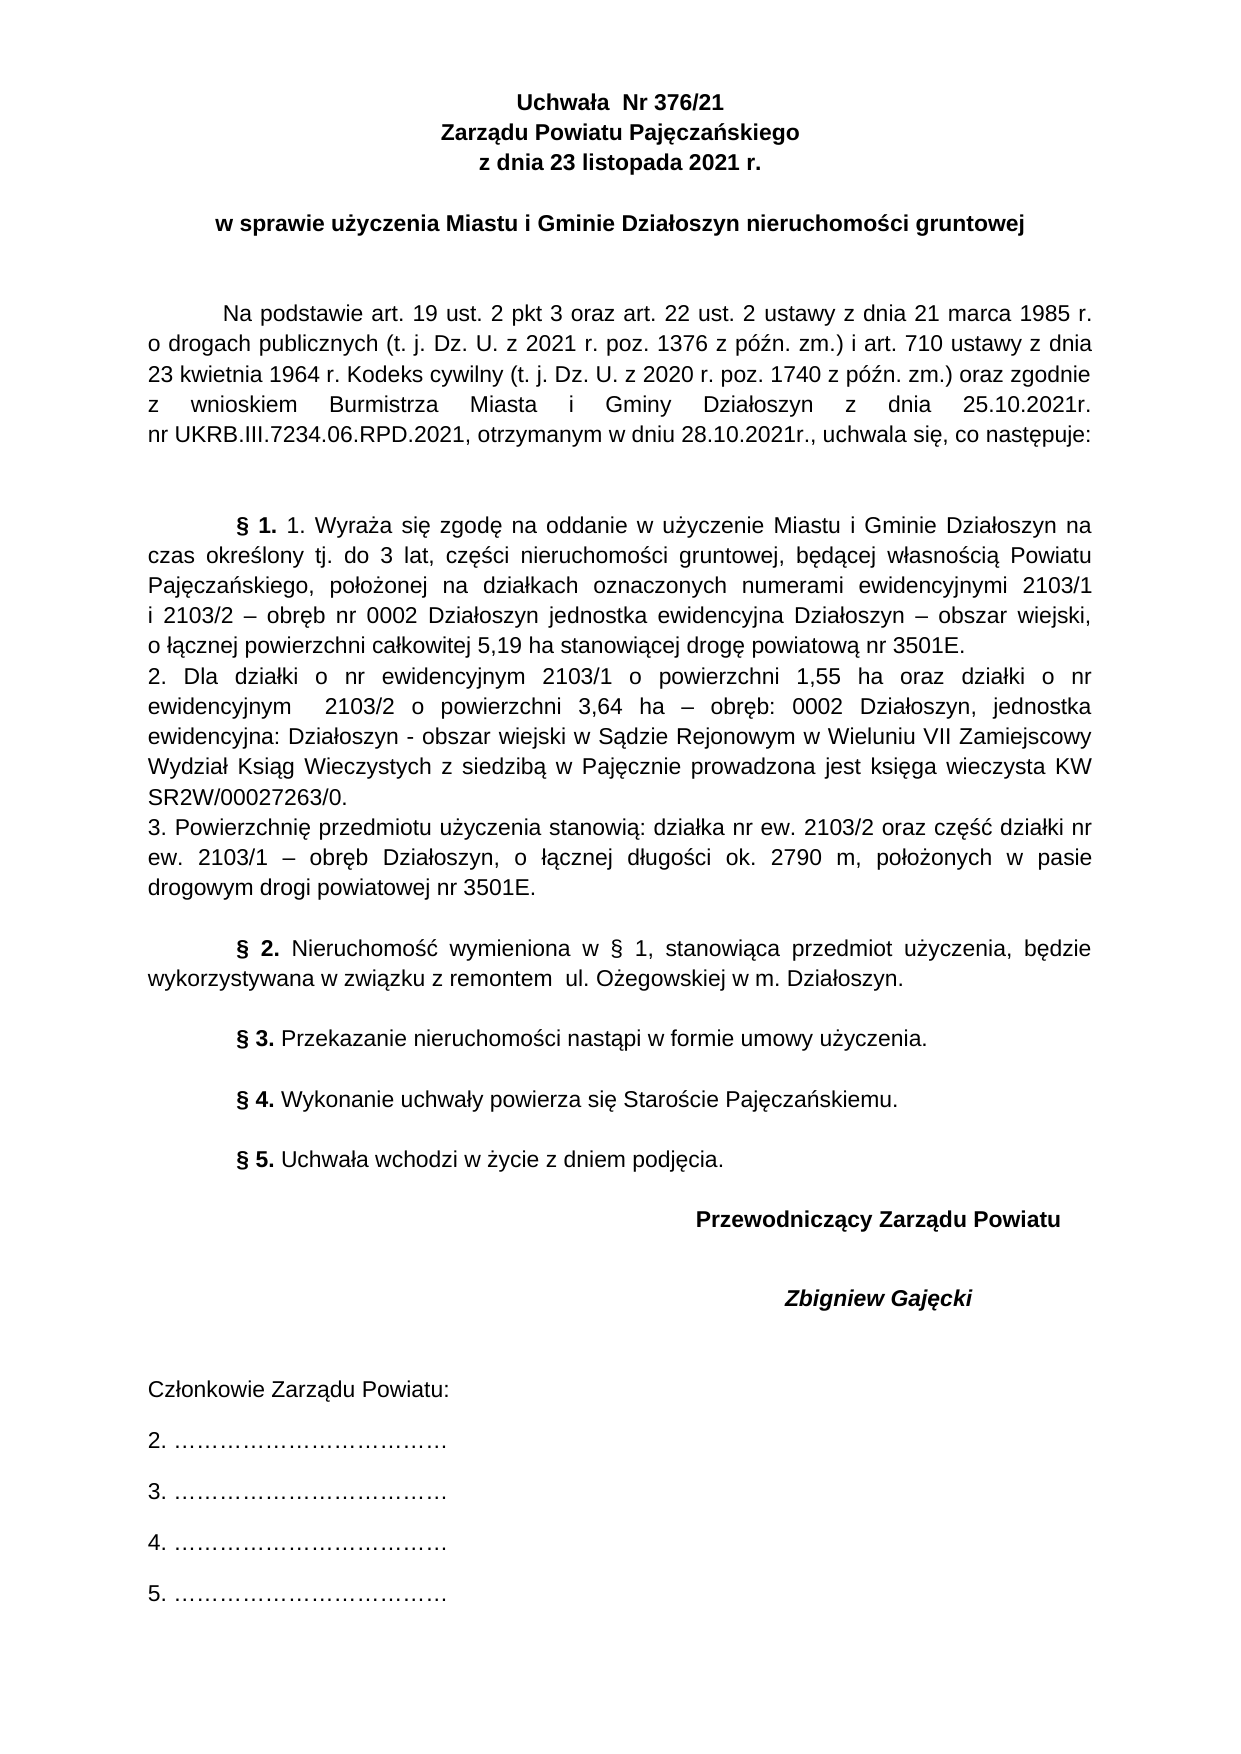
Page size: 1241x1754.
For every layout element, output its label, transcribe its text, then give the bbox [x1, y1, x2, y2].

text 5. ……………………………… [148, 1580, 1093, 1606]
text 2. Dla działki o nr ewidencyjnym 2103/1 o powierzchni 1,55 ha oraz działki o nr ewidencyjnym 2103/2 o powierzchni 3,64 ha – obręb: 0002 Działoszyn, jednostka ewidencyjna: Działoszyn - obszar wiejski w Sądzie Rejonowym w Wieluniu VII Zamiejscowy Wydział Ksiąg Wieczystych z siedzibą w Pajęcznie prowadzona jest księga wieczysta KW SR2W/00027263/0. [148, 663, 1093, 810]
text Zbigniew Gajęcki [664, 1285, 1093, 1312]
text z dnia 23 listopada 2021 r. [148, 149, 1093, 175]
text § 4. Wykonanie uchwały powierza się Staroście Pajęczańskiemu. [148, 1086, 1093, 1112]
text Uchwała Nr 376/21 [148, 89, 1093, 115]
text 3. ……………………………… [148, 1478, 1093, 1504]
text § 1. 1. Wyraża się zgodę na oddanie w użyczenie Miastu i Gminie Działoszyn na czas określony tj. do 3 lat, części nieruchomości gruntowej, będącej własnością Powiatu Pajęczańskiego, położonej na działkach oznaczonych numerami ewidencyjnymi 2103/1 i 2103/2 – obręb nr 0002 Działoszyn jednostka ewidencyjna Działoszyn – obszar wiejski, o łącznej powierzchni całkowitej 5,19 ha stanowiącej drogę powiatową nr 3501E. [148, 512, 1093, 659]
text § 3. Przekazanie nieruchomości nastąpi w formie umowy użyczenia. [148, 1025, 1093, 1051]
text Przewodniczący Zarządu Powiatu [664, 1206, 1093, 1233]
text 2. ……………………………… [148, 1427, 1093, 1453]
text 4. ……………………………… [148, 1529, 1093, 1555]
text w sprawie użyczenia Miastu i Gminie Działoszyn nieruchomości gruntowej [148, 209, 1093, 236]
text Zarządu Powiatu Pajęczańskiego [148, 119, 1093, 145]
text § 5. Uchwała wchodzi w życie z dniem podjęcia. [148, 1146, 1093, 1172]
text § 2. Nieruchomość wymieniona w § 1, stanowiąca przedmiot użyczenia, będzie wykorzystywana w związku z remontem ul. Ożegowskiej w m. Działoszyn. [148, 934, 1093, 991]
text Członkowie Zarządu Powiatu: [148, 1376, 1093, 1402]
text Na podstawie art. 19 ust. 2 pkt 3 oraz art. 22 ust. 2 ustawy z dnia 21 marca 1985 r. o drogach publicznych (t. j. Dz. U. z 2021 r. poz. 1376 z późn. zm.) i art. 710 ustawy z dnia 23 kwietnia 1964 r. Kodeks cywilny (t. j. Dz. U. z 2020 r. poz. 1740 z późn. zm.) oraz zgodnie z wnioskiem Burmistrza Miasta i Gminy Działoszyn z dnia 25.10.2021r. nr UKRB.III.7234.06.RPD.2021, otrzymanym w dniu 28.10.2021r., uchwala się, co następuje: [148, 300, 1093, 447]
text 3. Powierzchnię przedmiotu użyczenia stanowią: działka nr ew. 2103/2 oraz część działki nr ew. 2103/1 – obręb Działoszyn, o łącznej długości ok. 2790 m, położonych w pasie drogowym drogi powiatowej nr 3501E. [148, 814, 1093, 900]
